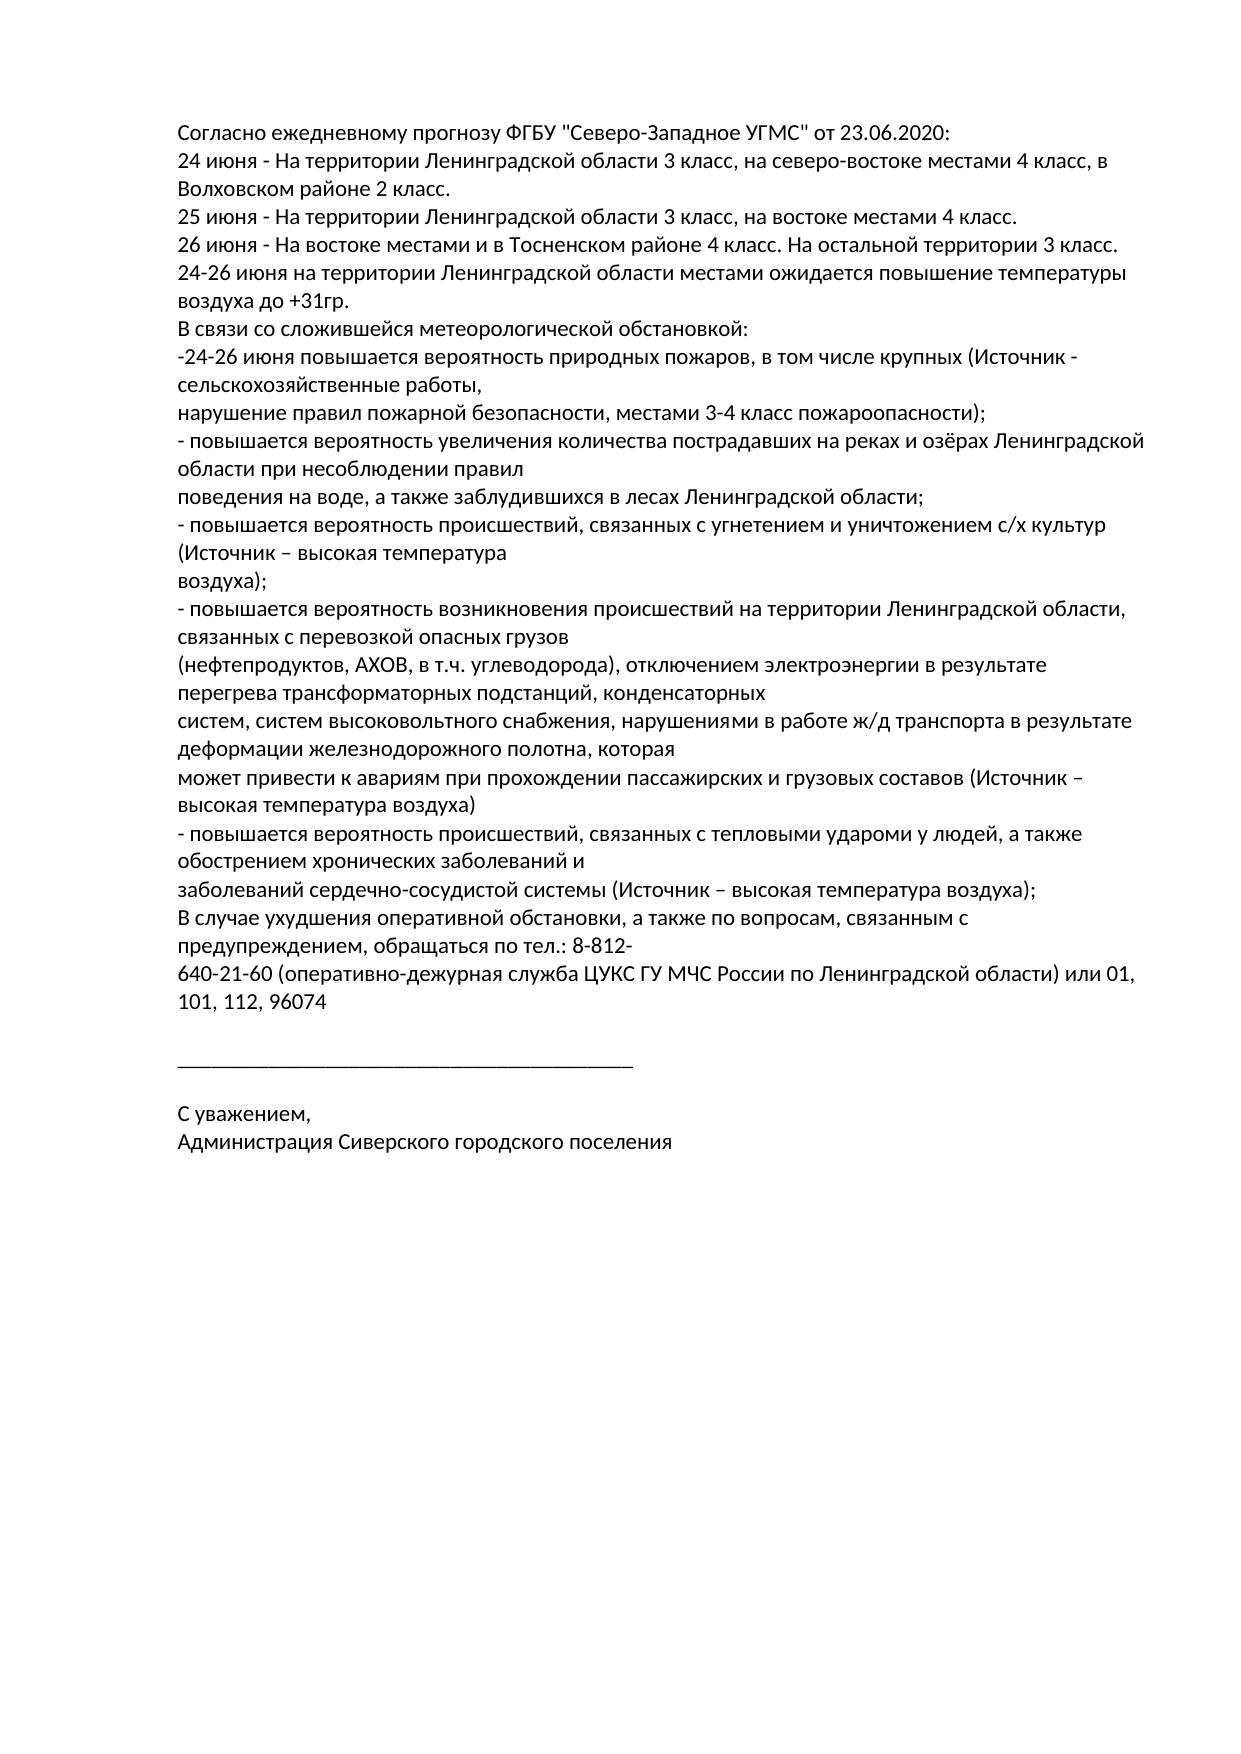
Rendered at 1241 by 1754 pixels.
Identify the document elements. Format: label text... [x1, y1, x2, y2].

text Администрация Сиверского городского поселения [177, 1127, 1152, 1155]
text - повышается вероятность увеличения количества пострадавших на реках и озёрах Ленинградской области при несоблюдении правил [177, 426, 1152, 482]
text нарушение правил пожарной безопасности, местами 3-4 класс пожароопасности); [177, 398, 1152, 426]
text С уважением, [177, 1099, 1152, 1127]
text ________________________________________ [177, 1043, 1152, 1071]
text - повышается вероятность возникновения происшествий на территории Ленинградской области, связанных с перевозкой опасных грузов [177, 594, 1152, 651]
text Согласно ежедневному прогнозу ФГБУ "Северо-Западное УГМС" от 23.06.2020: [177, 118, 1152, 146]
text заболеваний сердечно-сосудистой системы (Источник – высокая температура воздуха); [177, 875, 1152, 903]
text - повышается вероятность происшествий, связанных с угнетением и уничтожением с/х культур (Источник – высокая температура [177, 510, 1152, 566]
text поведения на воде, а также заблудившихся в лесах Ленинградской области; [177, 482, 1152, 510]
text В случае ухудшения оперативной обстановки, а также по вопросам, связанным с предупреждением, обращаться по тел.: 8-812- [177, 903, 1152, 959]
text 24 июня - На территории Ленинградской области 3 класс, на северо-востоке местами 4 класс, в Волховском районе 2 класс. [177, 146, 1152, 202]
text 640-21-60 (оперативно-дежурная служба ЦУКС ГУ МЧС России по Ленинградской области) или 01, 101, 112, 96074 [177, 959, 1152, 1015]
text 24-26 июня на территории Ленинградской области местами ожидается повышение температуры воздуха до +31гр. [177, 258, 1152, 314]
text - повышается вероятность происшествий, связанных с тепловыми удароми у людей, а также обострением хронических заболеваний и [177, 819, 1152, 875]
text 25 июня - На территории Ленинградской области 3 класс, на востоке местами 4 класс. [177, 202, 1152, 230]
text может привести к авариям при прохождении пассажирских и грузовых составов (Источник – высокая температура воздуха) [177, 763, 1152, 819]
text систем, систем высоковольтного снабжения, нарушениями в работе ж/д транспорта в результате деформации железнодорожного полотна, которая [177, 707, 1152, 763]
text 26 июня - На востоке местами и в Тосненском районе 4 класс. На остальной территории 3 класс. [177, 230, 1152, 258]
text -24-26 июня повышается вероятность природных пожаров, в том числе крупных (Источник - сельскохозяйственные работы, [177, 342, 1152, 398]
text воздуха); [177, 566, 1152, 594]
text В связи со сложившейся метеорологической обстановкой: [177, 314, 1152, 342]
text (нефтепродуктов, АХОВ, в т.ч. углеводорода), отключением электроэнергии в результате перегрева трансформаторных подстанций, конденсаторных [177, 651, 1152, 707]
